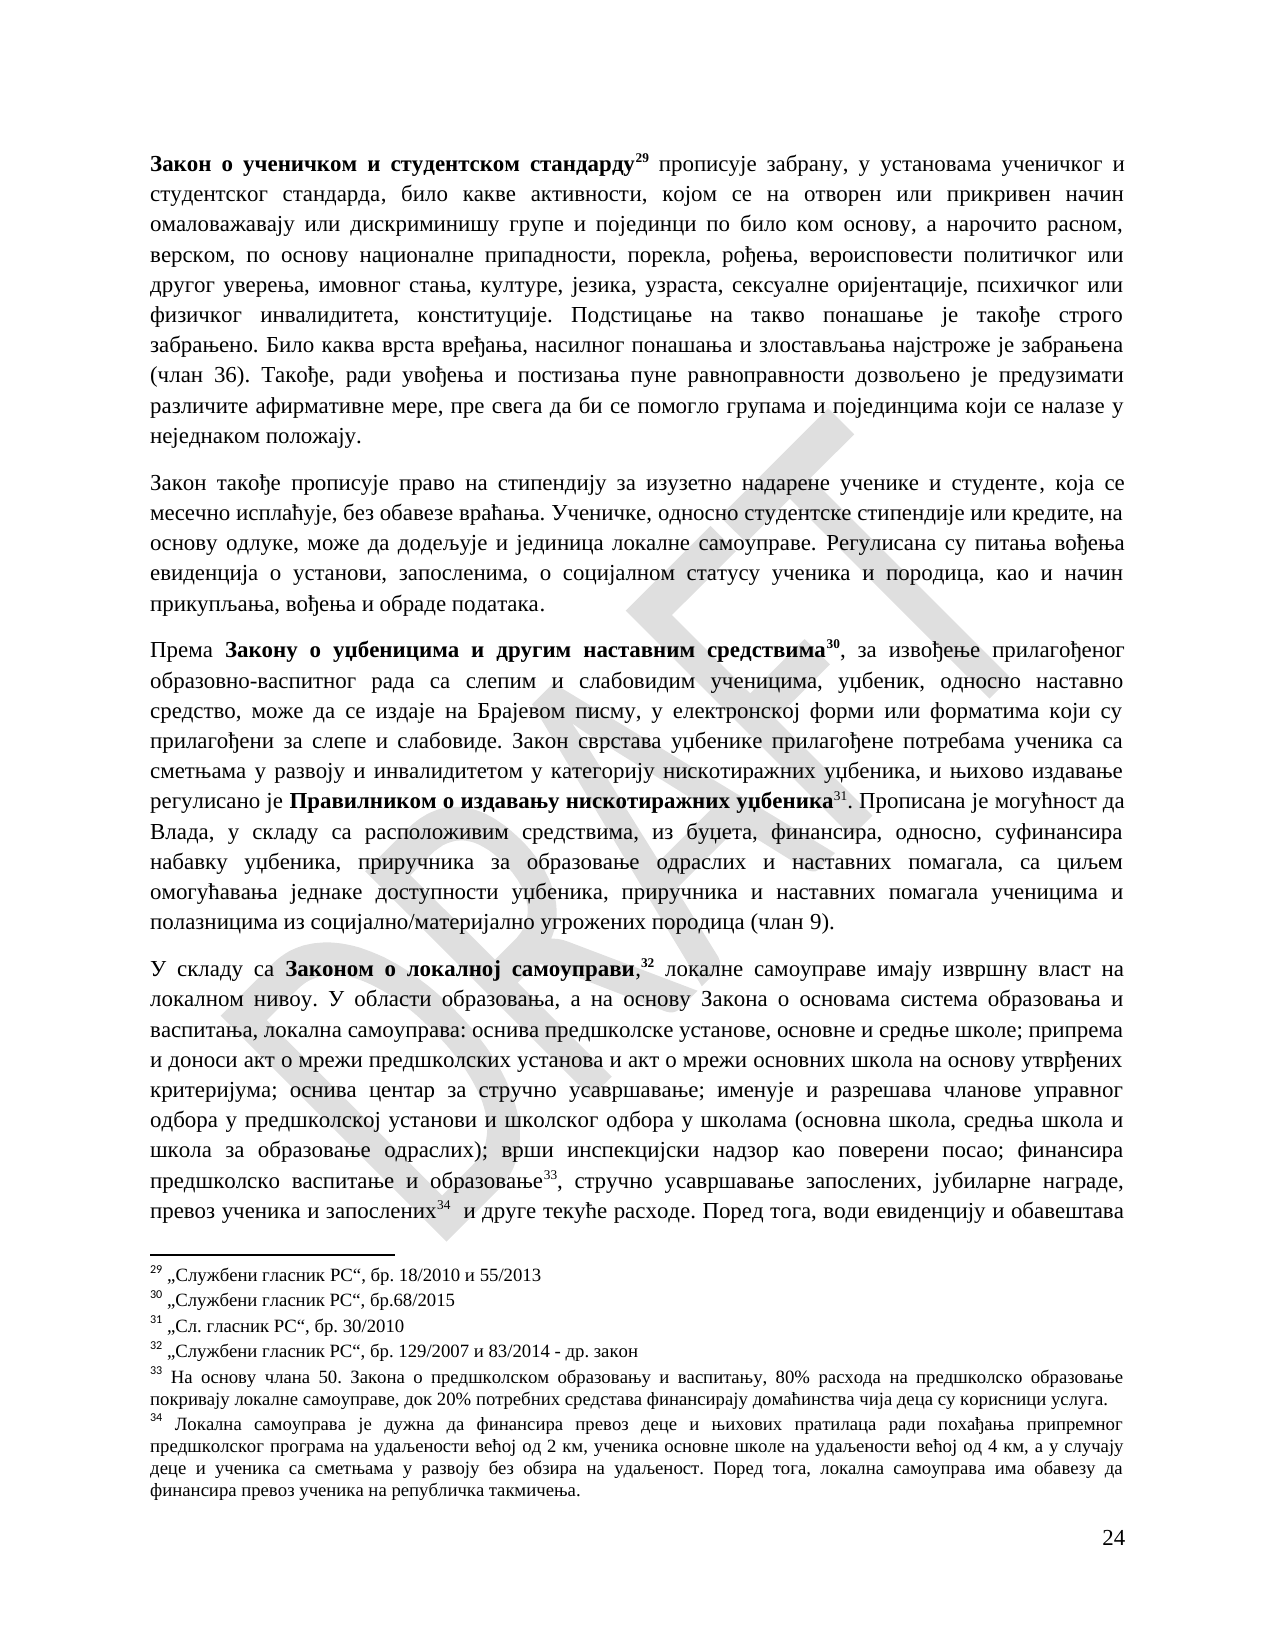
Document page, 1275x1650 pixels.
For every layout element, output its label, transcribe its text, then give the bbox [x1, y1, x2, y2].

text Према Закону о уџбеницима и другим наставним средствима, за извођење прилагођеног образовно-васпитног рада са слепим и слабовидим ученицима, уџбеник, односно наставно средство, може да се издаје на Брајевом писму, у електронској форми или форматима који су прилагођени за слепе и слабовиде. Закон сврстава уџбенике прилагођене потребама ученика са сметњама у развоју и инвалидитетом у категорију нискотиражних уџбеника, и њихово издавање регулисано је Правилником о издавању нискотиражних уџбеника. Прописана је могућност да Влада, у складу са расположивим средствима, из буџета, финансира, односно, суфинансира набавку уџбеника, приручника за образовање одраслих и наставних помагала, са циљем омогућавања једнаке доступности уџбеника, приручника и наставних помагала ученицима и полазницима из социјално/материјално угрожених породица (члан 9). [150, 636, 1125, 935]
text Закон такође прописује право на стипендију за изузетно надарене ученике и студенте, која се месечно исплаћује, без обавезе враћања. Ученичке, односно студентске стипендије или кредите, на основу одлуке, може да додељује и јединица локалне самоуправе. Регулисана су питања вођења евиденција о установи, запосленима, о социјалном статусу ученика и породица, као и начин прикупљања, вођења и обраде података. [150, 469, 1125, 616]
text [150, 955, 1125, 1223]
text Закон о ученичком и студентском стандарду прописује забрану, у установама ученичког и студентског стандарда, било какве активности, којом се на отворен или прикривен начин омаловажавају или дискриминишу групе и појединци по било ком основу, а нарочито расном, верском, по основу националне припадности, порекла, рођења, вероисповести политичког или другог уверења, имовног стања, културе, језика, узраста, сексуалне оријентације, психичког или физичког инвалидитета, конституције. Подстицање на такво понашање је такође строго забрањено. Било каква врста вређања, насилног понашања и злостављања најстроже је забрањена (члан 36). Такође, ради увођења и постизања пуне равноправности дозвољено је предузимати различите афирмативне мере, пре свега да би се помогло групама и појединцима који се налазе у неједнаком положају. [150, 150, 1125, 448]
